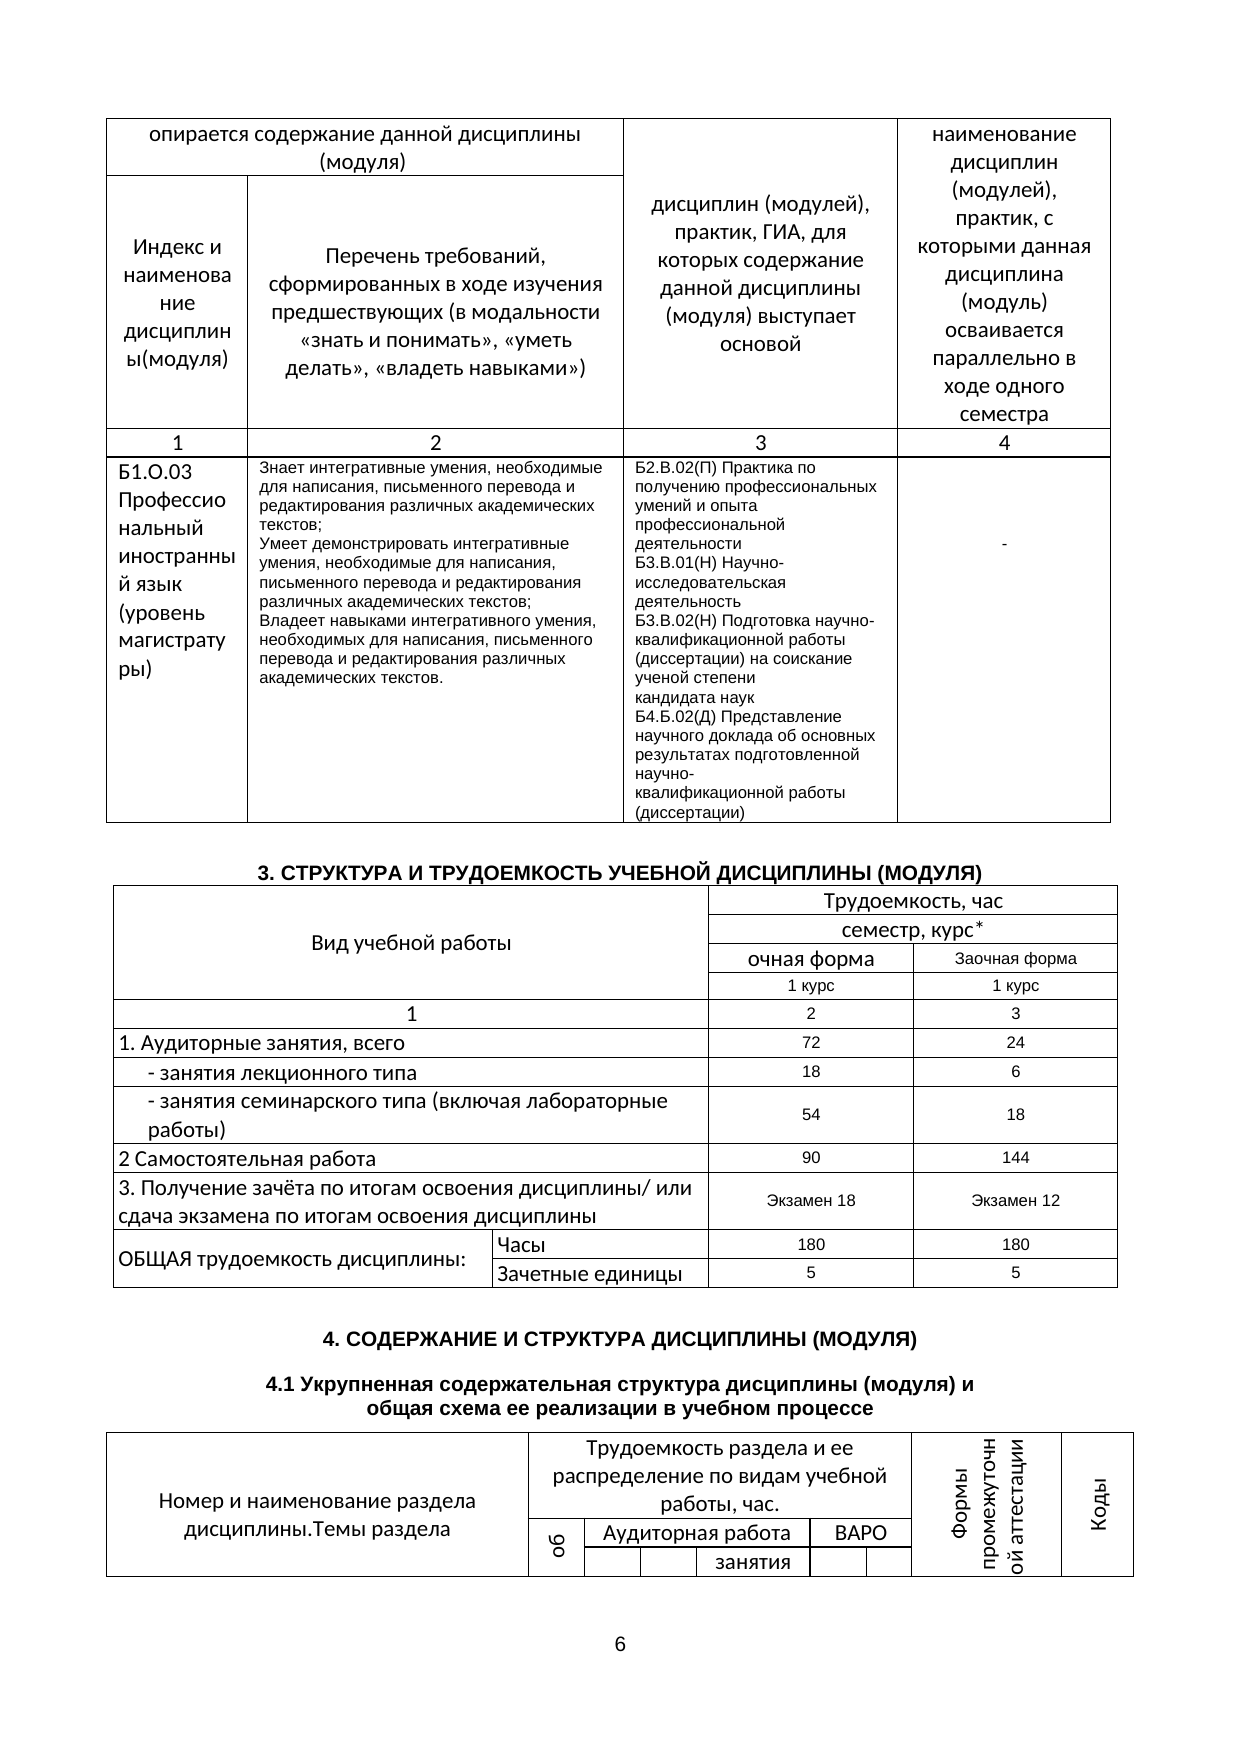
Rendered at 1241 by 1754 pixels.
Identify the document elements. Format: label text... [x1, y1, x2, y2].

table_cell [697, 1548, 809, 1576]
table_header [709, 886, 1117, 914]
table_cell 54 [709, 1087, 913, 1143]
table_cell 3 [914, 1000, 1117, 1027]
table_header [529, 1433, 911, 1517]
table_cell [107, 176, 247, 427]
table_cell Экзамен 18 [709, 1173, 913, 1229]
table_cell [114, 1087, 708, 1143]
table_cell 90 [709, 1144, 913, 1172]
table_cell [114, 1058, 708, 1086]
table_cell 2 [709, 1000, 913, 1027]
table_header [912, 1433, 1061, 1576]
text общая схема ее реализации в учебном процессе [118, 1396, 1122, 1420]
table_cell [248, 176, 623, 427]
table_cell - [898, 458, 1110, 822]
table_cell [624, 429, 897, 456]
table_header [114, 886, 708, 998]
table_cell [248, 429, 623, 456]
table_cell 1 курс [914, 973, 1117, 998]
table_cell [529, 1519, 584, 1576]
table_cell [700, 1230, 708, 1258]
table_header [107, 119, 623, 175]
table_cell [641, 1548, 696, 1576]
table_cell 5 [914, 1259, 1117, 1287]
table_header [1062, 1433, 1133, 1576]
table_cell [704, 1259, 708, 1287]
table_cell Б2.В.02(П) Практика по получению профессиональных умений и опыта профессиональной деятельности Б3.В.01(Н) Научно-исследовательская деятельность Б3.В.02(Н) Подготовка научно-квалификационной работы (диссертации) на соискание ученой степени кандидата наук Б4.Б.02(Д) Представление научного доклада об основных результатах подготовленной научно- квалификационной работы (диссертации) [624, 458, 897, 822]
table_cell [811, 1548, 866, 1576]
table_cell 6 [914, 1058, 1117, 1086]
table_cell [114, 1029, 708, 1057]
table_cell 18 [914, 1087, 1117, 1143]
table_cell Заочная форма [914, 944, 1117, 972]
table_cell 5 [709, 1259, 913, 1287]
table_cell [585, 1519, 809, 1546]
table_cell 180 [914, 1230, 1117, 1258]
table_cell [867, 1548, 911, 1576]
table_cell 180 [709, 1230, 913, 1258]
table_cell [898, 429, 1110, 456]
table_cell [107, 458, 247, 822]
table_cell [114, 1230, 492, 1287]
table_cell 24 [914, 1029, 1117, 1057]
text 4.1 Укрупненная содержательная структура дисциплины (модуля) и [118, 1372, 1122, 1396]
table_cell 1 курс [709, 973, 913, 998]
table_header [107, 1433, 528, 1576]
table_cell [107, 429, 247, 456]
table_cell 18 [709, 1058, 913, 1086]
table_cell [811, 1519, 911, 1546]
table_header [624, 119, 897, 427]
text 4. СОДЕРЖАНИЕ И СТРУКТУРА ДИСЦИПЛИНЫ (МОДУЛЯ) [118, 1326, 1122, 1350]
table_cell 72 [709, 1029, 913, 1057]
table_cell Экзамен 12 [914, 1173, 1117, 1229]
table_cell [114, 1173, 708, 1229]
table_cell [585, 1548, 640, 1576]
table_cell [493, 1259, 497, 1287]
table_cell [709, 915, 1117, 943]
table_cell 144 [914, 1144, 1117, 1172]
table_cell Знает интегративные умения, необходимые для написания, письменного перевода и редактирования различных академических текстов; Умеет демонстрировать интегративные умения, необходимые для написания, письменного перевода и редактирования различных академических текстов; Владеет навыками интегративного умения, необходимых для написания, письменного перевода и редактирования различных академических текстов. [248, 458, 623, 822]
table_cell [709, 944, 913, 972]
table_cell [114, 1000, 708, 1027]
table_cell [493, 1230, 497, 1258]
text 3. СТРУКТУРА И ТРУДОЕМКОСТЬ УЧЕБНОЙ ДИСЦИПЛИНЫ (МОДУЛЯ) [118, 861, 1122, 885]
table_cell [114, 1144, 708, 1172]
table_header [898, 119, 1110, 427]
